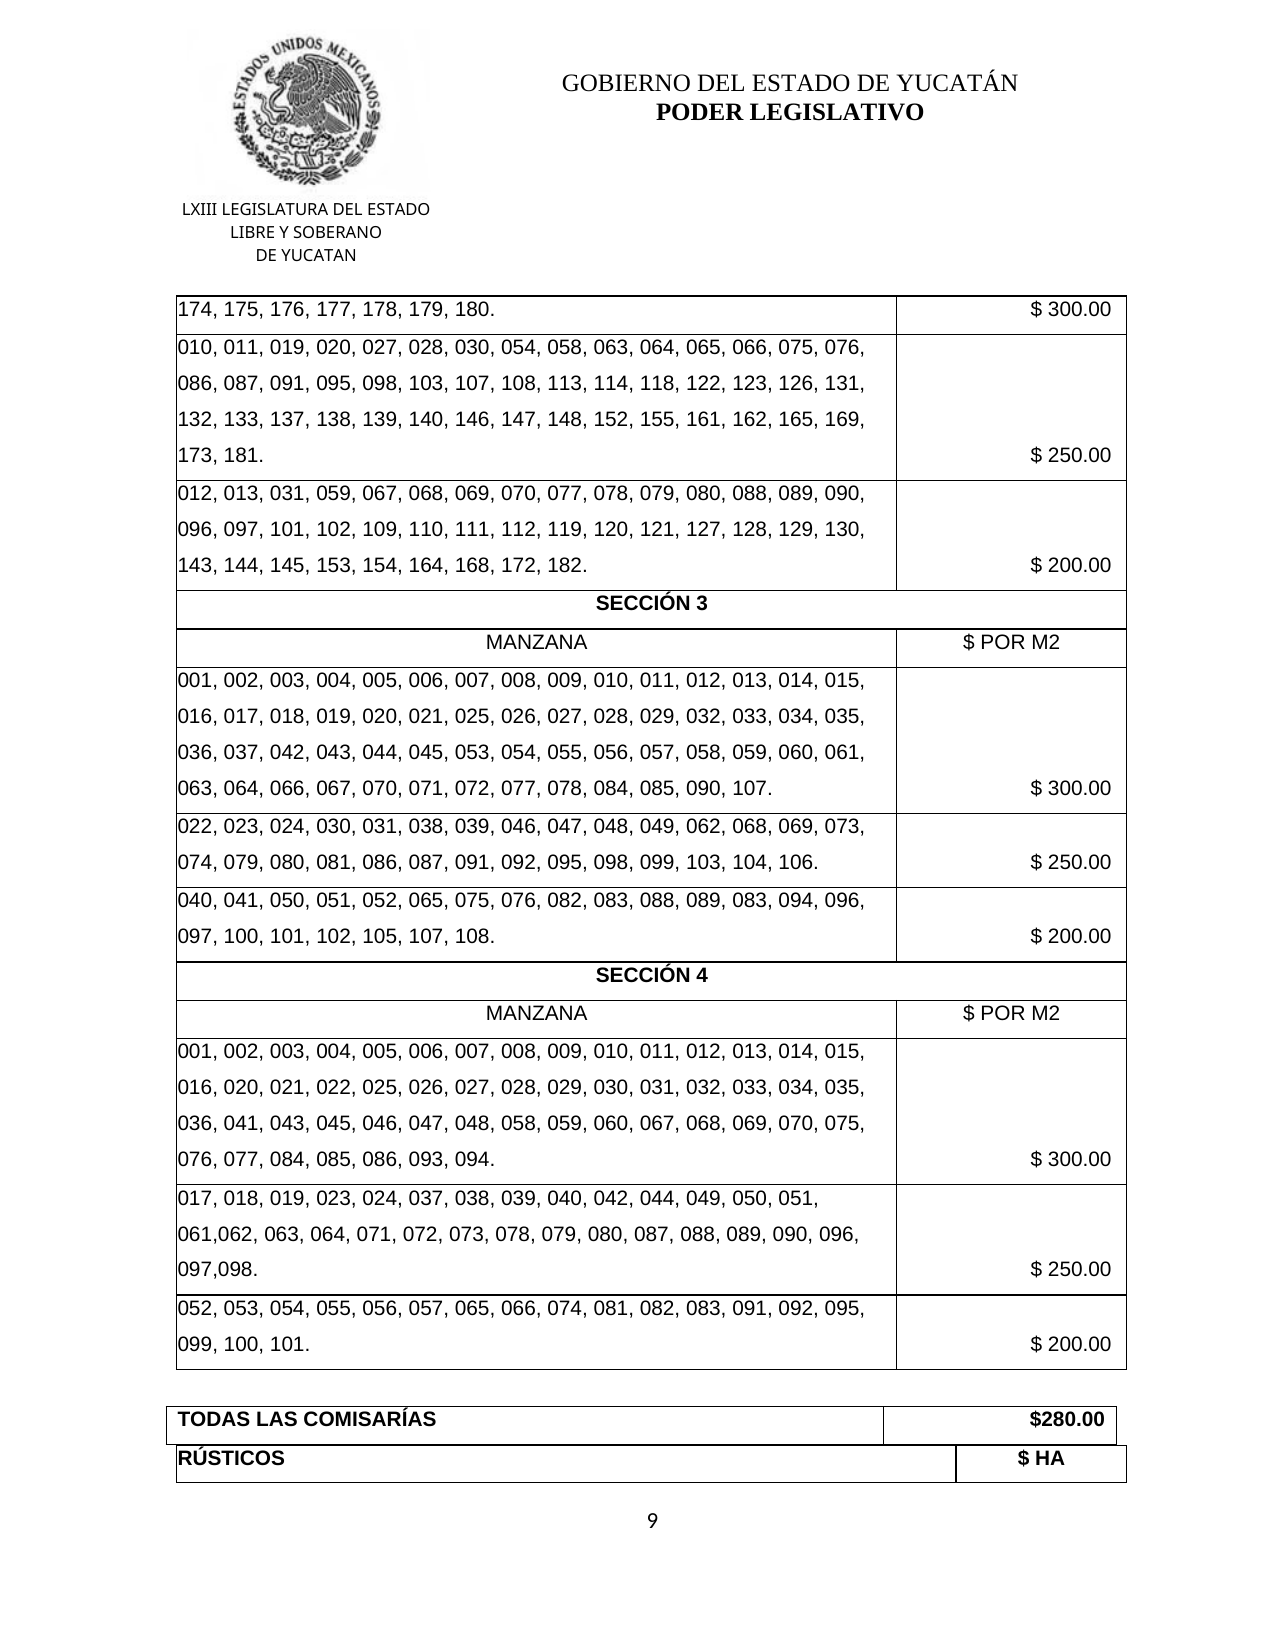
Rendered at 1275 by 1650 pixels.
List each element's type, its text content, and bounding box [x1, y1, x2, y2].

table_cell MANZANA [177, 630, 896, 667]
table_cell SECCIÓN 4 [177, 963, 1126, 1000]
table_cell $ 200.00 [897, 481, 1126, 590]
table_header $ HA [957, 1446, 1126, 1482]
table_cell $ 300.00 [897, 668, 1126, 813]
table_cell 022, 023, 024, 030, 031, 038, 039, 046, 047, 048, 049, 062, 068, 069, 073, 074, 079, 080, 081, 086, 087, 091, 092, 095, 098, 099, 103, 104, 106. [177, 814, 896, 887]
table_header $280.00 [884, 1407, 1116, 1444]
table_cell 017, 018, 019, 023, 024, 037, 038, 039, 040, 042, 044, 049, 050, 051, 061,062, 063, 064, 071, 072, 073, 078, 079, 080, 087, 088, 089, 090, 096, 097,098. [177, 1185, 896, 1294]
table_cell 052, 053, 054, 055, 056, 057, 065, 066, 074, 081, 082, 083, 091, 092, 095, 099, 100, 101. [177, 1296, 896, 1369]
table_cell $ 250.00 [897, 1185, 1126, 1294]
table_cell 001, 002, 003, 004, 005, 006, 007, 008, 009, 010, 011, 012, 013, 014, 015, 016, 020, 021, 022, 025, 026, 027, 028, 029, 030, 031, 032, 033, 034, 035, 036, 041, 043, 045, 046, 047, 048, 058, 059, 060, 067, 068, 069, 070, 075, 076, 077, 084, 085, 086, 093, 094. [177, 1039, 896, 1184]
table_header TODAS LAS COMISARÍAS [167, 1407, 883, 1444]
table_cell 012, 013, 031, 059, 067, 068, 069, 070, 077, 078, 079, 080, 088, 089, 090, 096, 097, 101, 102, 109, 110, 111, 112, 119, 120, 121, 127, 128, 129, 130, 143, 144, 145, 153, 154, 164, 168, 172, 182. [177, 481, 896, 590]
table_cell 010, 011, 019, 020, 027, 028, 030, 054, 058, 063, 064, 065, 066, 075, 076, 086, 087, 091, 095, 098, 103, 107, 108, 113, 114, 118, 122, 123, 126, 131, 132, 133, 137, 138, 139, 140, 146, 147, 148, 152, 155, 161, 162, 165, 169, 173, 181. [177, 335, 896, 480]
table_cell MANZANA [177, 1001, 896, 1038]
picture [186, 29, 431, 200]
table_cell $ 200.00 [897, 888, 1126, 961]
table_cell 001, 002, 003, 004, 005, 006, 007, 008, 009, 010, 011, 012, 013, 014, 015, 016, 017, 018, 019, 020, 021, 025, 026, 027, 028, 029, 032, 033, 034, 035, 036, 037, 042, 043, 044, 045, 053, 054, 055, 056, 057, 058, 059, 060, 061, 063, 064, 066, 067, 070, 071, 072, 077, 078, 084, 085, 090, 107. [177, 668, 896, 813]
table_cell 040, 041, 050, 051, 052, 065, 075, 076, 082, 083, 088, 089, 083, 094, 096, 097, 100, 101, 102, 105, 107, 108. [177, 888, 896, 961]
table_cell $ POR M2 [897, 630, 1126, 667]
table_cell $ 300.00 [897, 1039, 1126, 1184]
table_header RÚSTICOS [177, 1446, 955, 1482]
table_cell $ POR M2 [897, 1001, 1126, 1038]
table_cell $ 250.00 [897, 814, 1126, 887]
table_cell $ 200.00 [897, 1296, 1126, 1369]
table_cell SECCIÓN 3 [177, 591, 1126, 628]
table_cell $ 250.00 [897, 335, 1126, 480]
table_cell $ 300.00 [897, 297, 1126, 334]
